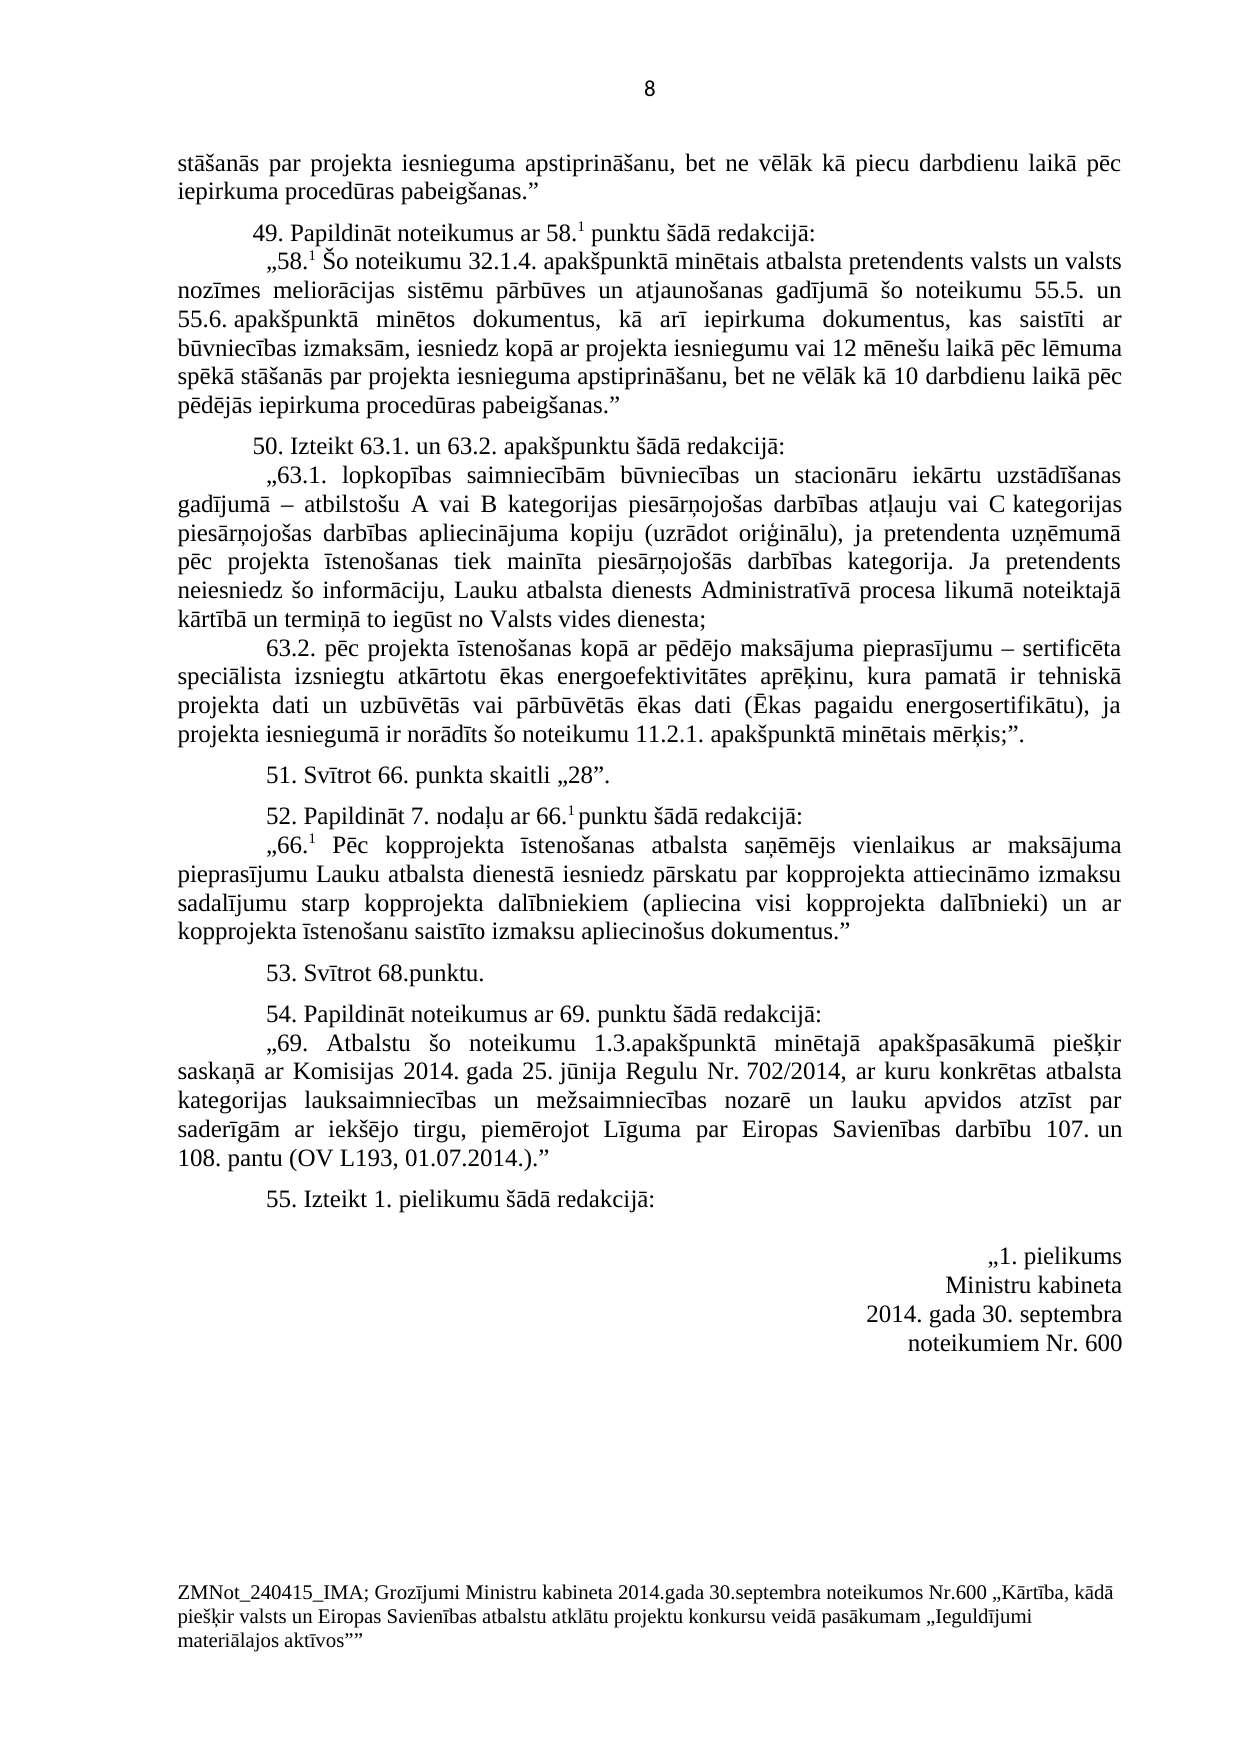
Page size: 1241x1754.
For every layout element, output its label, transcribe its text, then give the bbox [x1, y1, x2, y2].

text noteikumiem Nr. 600 [177, 1328, 1122, 1356]
text „69. Atbalstu šo noteikumu 1.3.apakšpunktā minētajā apakšpasākumā piešķir saskaņā ar Komisijas 2014. gada 25. jūnija Regulu Nr. 702/2014, ar kuru konkrētas atbalsta kategorijas lauksaimniecības un mežsaimniecības nozarē un lauku apvidos atzīst par saderīgām ar iekšējo tirgu, piemērojot Līguma par Eiropas Savienības darbību 107. un 108. pantu (OV L193, 01.07.2014.).” [177, 1028, 1122, 1171]
text 52. Papildināt 7. nodaļu ar 66.1 punktu šādā redakcijā: [177, 801, 1122, 830]
text 53. Svītrot 68.punktu. [177, 958, 1122, 986]
text „63.1. lopkopības saimniecībām būvniecības un stacionāru iekārtu uzstādīšanas gadījumā – atbilstošu A vai B kategorijas piesārņojošas darbības atļauju vai C kategorijas piesārņojošas darbības apliecinājuma kopiju (uzrādot oriģinālu), ja pretendenta uzņēmumā pēc projekta īstenošanas tiek mainīta piesārņojošās darbības kategorija. Ja pretendents neiesniedz šo informāciju, Lauku atbalsta dienests Administratīvā procesa likumā noteiktajā kārtībā un termiņā to iegūst no Valsts vides dienesta; [177, 460, 1122, 633]
text 54. Papildināt noteikumus ar 69. punktu šādā redakcijā: [177, 999, 1122, 1028]
text „1. pielikums [177, 1241, 1122, 1270]
text 50. Izteikt 63.1. un 63.2. apakšpunktu šādā redakcijā: [177, 431, 1122, 460]
text 2014. gada 30. septembra [177, 1299, 1122, 1328]
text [177, 148, 1122, 205]
text Ministru kabineta [177, 1270, 1122, 1299]
text 55. Izteikt 1. pielikumu šādā redakcijā: [177, 1184, 1122, 1213]
text „66.1 Pēc kopprojekta īstenošanas atbalsta saņēmējs vienlaikus ar maksājuma pieprasījumu Lauku atbalsta dienestā iesniedz pārskatu par kopprojekta attiecināmo izmaksu sadalījumu starp kopprojekta dalībniekiem (apliecina visi kopprojekta dalībnieki) un ar kopprojekta īstenošanu saistīto izmaksu apliecinošus dokumentus.” [177, 830, 1122, 945]
text 63.2. pēc projekta īstenošanas kopā ar pēdējo maksājuma pieprasījumu – sertificēta speciālista izsniegtu atkārtotu ēkas energoefektivitātes aprēķinu, kura pamatā ir tehniskā projekta dati un uzbūvētās vai pārbūvētās ēkas dati (Ēkas pagaidu energosertifikātu), ja projekta iesniegumā ir norādīts šo noteikumu 11.2.1. apakšpunktā minētais mērķis;”. [177, 633, 1122, 748]
text 49. Papildināt noteikumus ar 58.1 punktu šādā redakcijā: [177, 218, 1122, 246]
text „58.1 Šo noteikumu 32.1.4. apakšpunktā minētais atbalsta pretendents valsts un valsts nozīmes meliorācijas sistēmu pārbūves un atjaunošanas gadījumā šo noteikumu 55.5. un 55.6. apakšpunktā minētos dokumentus, kā arī iepirkuma dokumentus, kas saistīti ar būvniecības izmaksām, iesniedz kopā ar projekta iesniegumu vai 12 mēnešu laikā pēc lēmuma spēkā stāšanās par projekta iesnieguma apstiprināšanu, bet ne vēlāk kā 10 darbdienu laikā pēc pēdējās iepirkuma procedūras pabeigšanas.” [177, 246, 1122, 419]
text 51. Svītrot 66. punkta skaitli „28”. [177, 760, 1122, 789]
